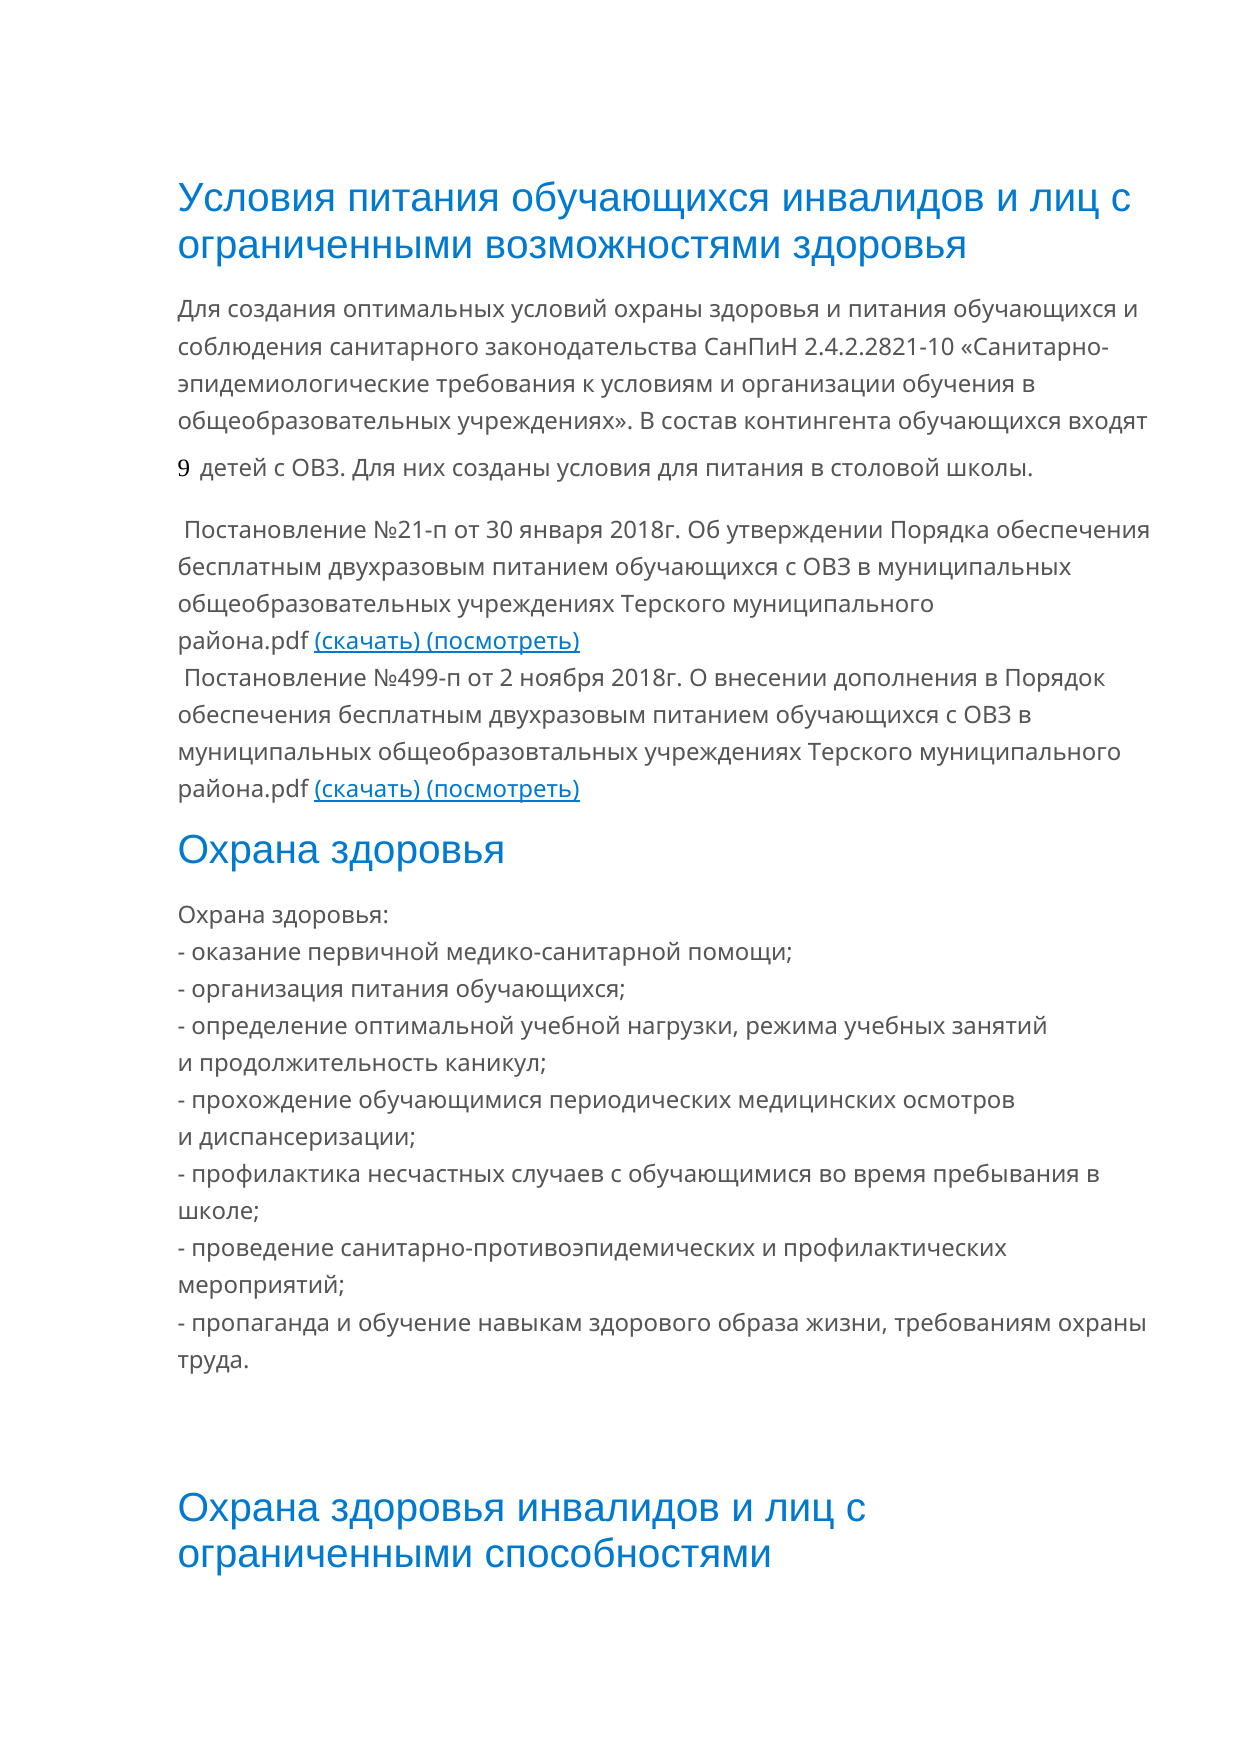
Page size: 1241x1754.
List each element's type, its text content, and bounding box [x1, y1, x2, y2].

text Охрана здоровья [177, 825, 1152, 872]
text Охрана здоровья: [177, 893, 1152, 930]
text - оказание первичной медико-санитарной помощи; [177, 930, 1152, 967]
text - пропаганда и обучение навыкам здорового образа жизни, требованиям охраны труда. [177, 1301, 1152, 1375]
text - организация питания обучающихся; [177, 967, 1152, 1004]
text Условия питания обучающихся инвалидов и лиц с ограниченными возможностями здоровья [177, 173, 1152, 267]
text Постановление №21-п от 30 января 2018г. Об утверждении Порядка обеспечения бесплатным двухразовым питанием обучающихся с ОВЗ в муниципальных общеобразовательных учреждениях Терского муниципального района.pdf (скачать) (посмотреть) [177, 508, 1152, 656]
text Охрана здоровья инвалидов и лиц с ограниченными способностями [177, 1483, 1152, 1577]
text - определение оптимальной учебной нагрузки, режима учебных занятий и продолжительность каникул; [177, 1004, 1152, 1078]
text - прохождение обучающимися периодических медицинских осмотров и диспансеризации; [177, 1078, 1152, 1153]
text Для создания оптимальных условий охраны здоровья и питания обучающихся и соблюдения санитарного законодательства СанПиН 2.4.2.2821-10 «Санитарно-эпидемиологические требования к условиям и организации обучения в общеобразовательных учреждениях». В состав контингента обучающихся входят 9 детей с ОВЗ. Для них созданы условия для питания в столовой школы. [177, 288, 1152, 487]
text Постановление №499-п от 2 ноября 2018г. О внесении дополнения в Порядок обеспечения бесплатным двухразовым питанием обучающихся с ОВЗ в муниципальных общеобразовтальных учреждениях Терского муниципального района.pdf (скачать) (посмотреть) [177, 656, 1152, 804]
text - проведение санитарно-противоэпидемических и профилактических мероприятий; [177, 1227, 1152, 1301]
text - профилактика несчастных случаев с обучающимися во время пребывания в школе; [177, 1153, 1152, 1227]
